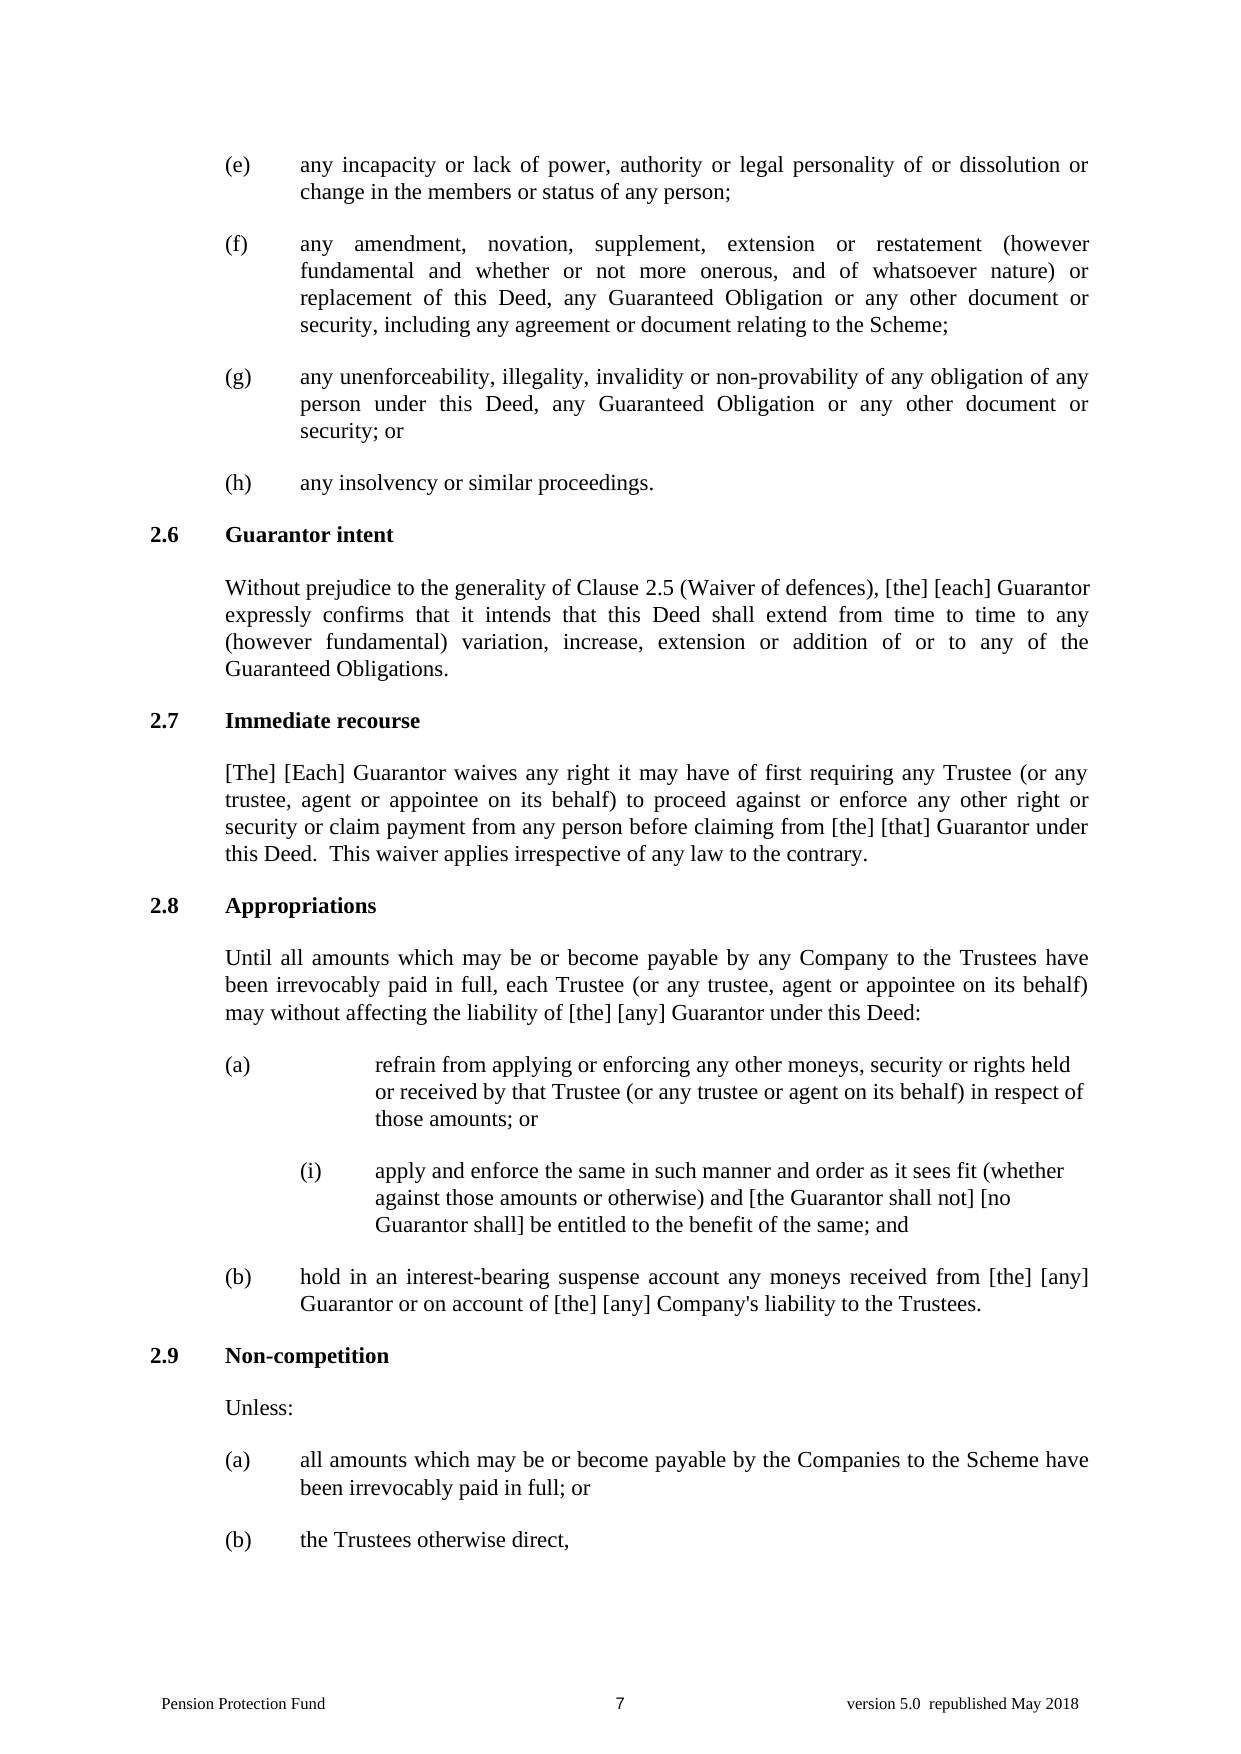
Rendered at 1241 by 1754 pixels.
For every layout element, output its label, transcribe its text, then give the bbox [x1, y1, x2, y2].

text the Trustees otherwise direct, [225, 1525, 1090, 1552]
text Until all amounts which may be or become payable by any Company to the Trustees have been irrevocably paid in full, each Trustee (or any trustee, agent or appointee on its behalf) may without affecting the liability of [the] [any] Guarantor under this Deed: [225, 944, 1090, 1025]
text Unless: [225, 1394, 1090, 1421]
text all amounts which may be or become payable by the Companies to the Scheme have been irrevocably paid in full; or [225, 1446, 1090, 1500]
text any amendment, novation, supplement, extension or restatement (however fundamental and whether or not more onerous, and of whatsoever nature) or replacement of this Deed, any Guaranteed Obligation or any other document or security, including any agreement or document relating to the Scheme; [225, 229, 1090, 337]
text Guarantor intent [150, 521, 1090, 548]
text Non-competition [150, 1342, 1090, 1369]
text Without prejudice to the generality of Clause 2.5 (Waiver of defences), [the] [each] Guarantor expressly confirms that it intends that this Deed shall extend from time to time to any (however fundamental) variation, increase, extension or addition of or to any of the Guaranteed Obligations. [225, 573, 1090, 681]
text hold in an interest-bearing suspense account any moneys received from [the] [any] Guarantor or on account of [the] [any] Company's liability to the Trustees. [225, 1262, 1090, 1317]
text any insolvency or similar proceedings. [225, 469, 1090, 496]
text apply and enforce the same in such manner and order as it sees fit (whether against those amounts or otherwise) and [the Guarantor shall not] [no Guarantor shall] be entitled to the benefit of the same; and [300, 1156, 1090, 1237]
text any unenforceability, illegality, invalidity or non-provability of any obligation of any person under this Deed, any Guaranteed Obligation or any other document or security; or [225, 362, 1090, 444]
text Immediate recourse [150, 706, 1090, 733]
text any incapacity or lack of power, authority or legal personality of or dissolution or change in the members or status of any person; [225, 150, 1090, 204]
text refrain from applying or enforcing any other moneys, security or rights held or received by that Trustee (or any trustee or agent on its behalf) in respect of those amounts; or [225, 1050, 1090, 1131]
text [The] [Each] Guarantor waives any right it may have of first requiring any Trustee (or any trustee, agent or appointee on its behalf) to proceed against or enforce any other right or security or claim payment from any person before claiming from [the] [that] Guarantor under this Deed. This waiver applies irrespective of any law to the contrary. [225, 758, 1090, 867]
text Appropriations [150, 892, 1090, 919]
